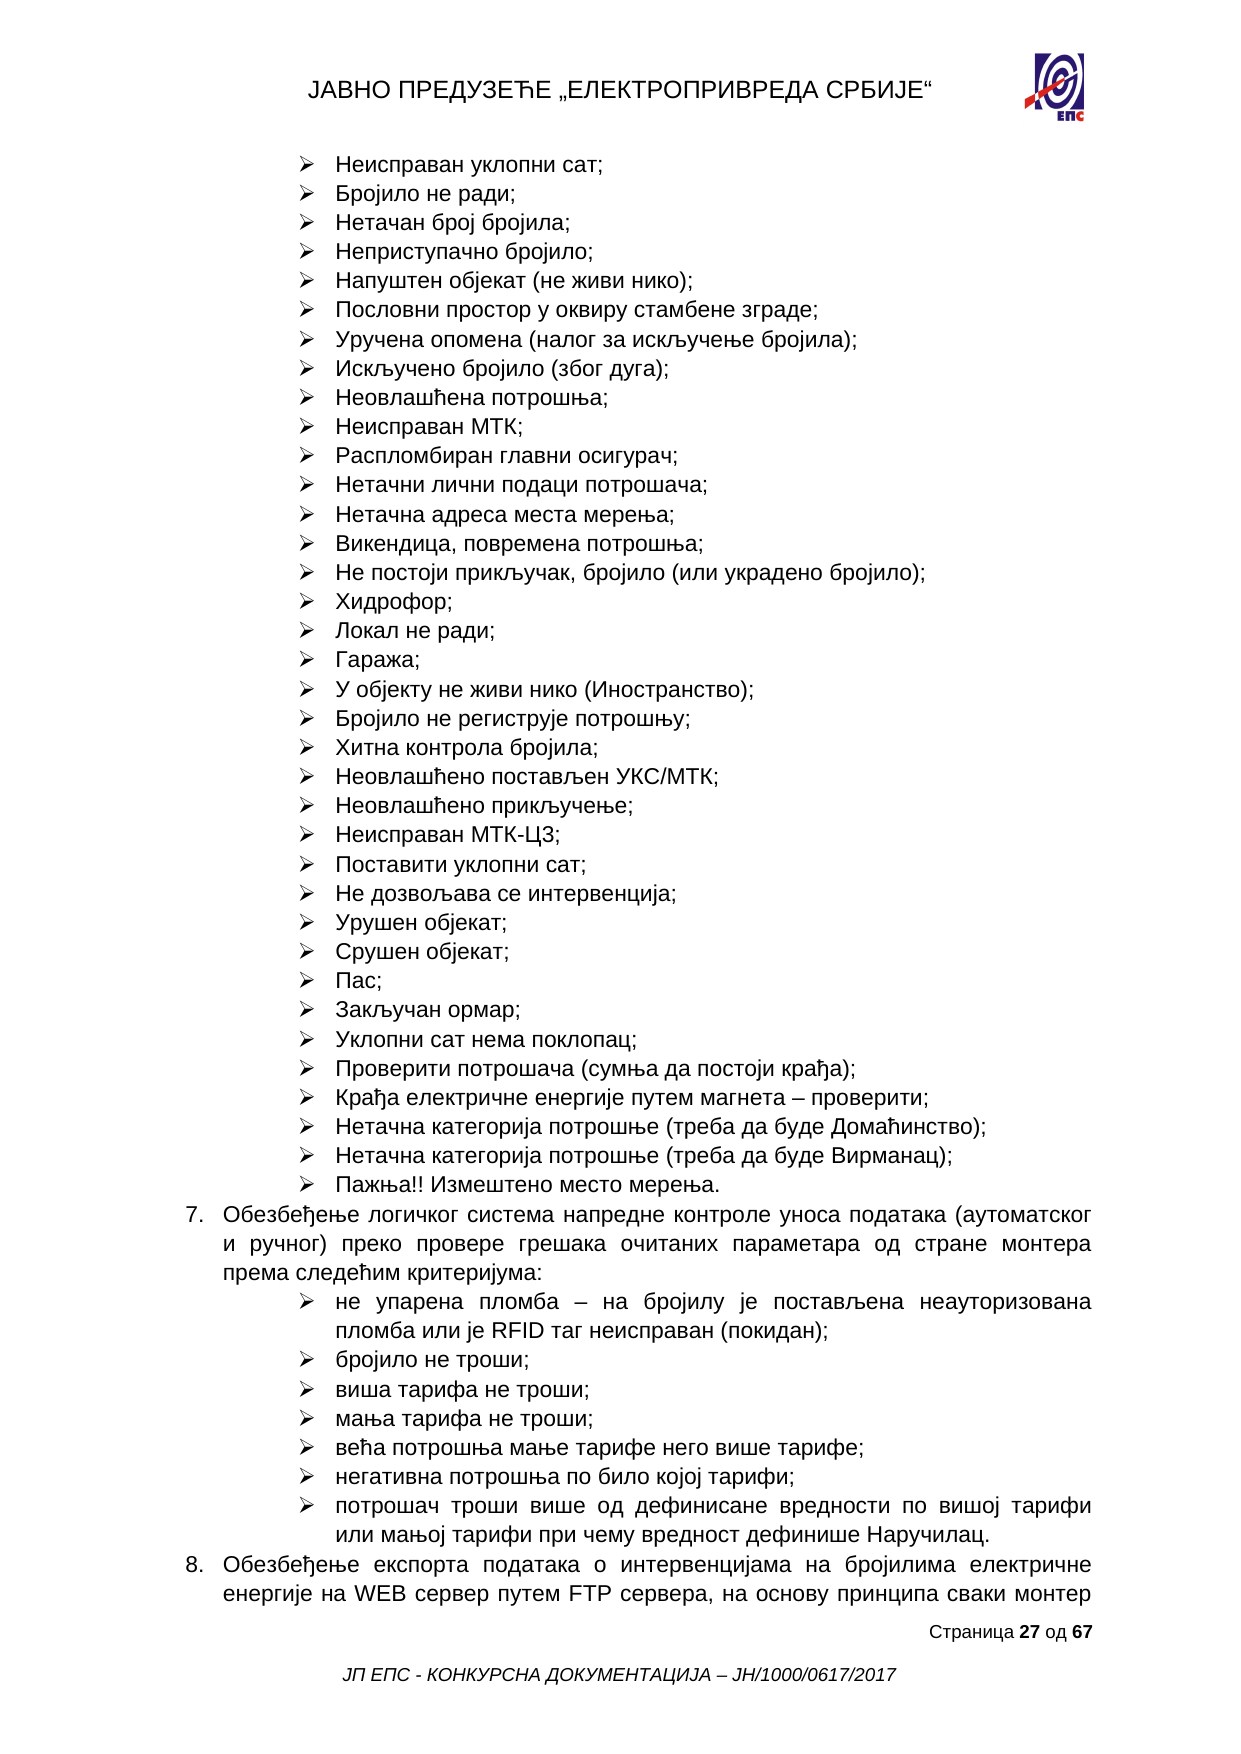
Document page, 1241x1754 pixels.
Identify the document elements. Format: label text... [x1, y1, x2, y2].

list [185, 1548, 1092, 1606]
list Напуштен објекат (не живи нико); [298, 264, 1092, 293]
list Нетачан број бројила; [298, 206, 1092, 235]
list потрошач троши више од дефинисане вредности по вишој тарифи или мањој тарифи при чему вредност дефинише Наручилац. [298, 1489, 1092, 1548]
list Нетачна категорија потрошње (треба да буде Вирманац); [298, 1139, 1092, 1168]
list Пажња!! Измештено место мерења. [298, 1168, 1092, 1198]
list мања тарифа не троши; [298, 1402, 1092, 1431]
list Неисправан МТК-Ц3; [298, 818, 1092, 848]
list Неисправан уклопни сат; [298, 148, 1092, 177]
list Распломбиран главни осигурач; [298, 439, 1092, 468]
list Неисправан МТК; [298, 410, 1092, 439]
list Викендица, повремена потрошња; [298, 527, 1092, 556]
list Локал не ради; [298, 614, 1092, 643]
list Нетачна адреса места мерења; [298, 498, 1092, 527]
picture [1017, 49, 1092, 128]
list Бројило не ради; [298, 177, 1092, 206]
list Неовлашћено постављен УКС/МТК; [298, 760, 1092, 789]
list Неовлашћена потрошња; [298, 381, 1092, 410]
list Неовлашћено прикључење; [298, 789, 1092, 818]
list Урушен објекат; [298, 906, 1092, 935]
list Хитна контрола бројила; [298, 731, 1092, 760]
list бројило не троши; [298, 1343, 1092, 1373]
list Крађа електричне енергије путем магнета – проверити; [298, 1081, 1092, 1110]
list Поставити уклопни сат; [298, 848, 1092, 877]
list Не постоји прикључак, бројило (или украдено бројило); [298, 556, 1092, 585]
list Бројило не региструје потрошњу; [298, 702, 1092, 731]
list Пословни простор у оквиру стамбене зграде; [298, 293, 1092, 323]
list Обезбеђење логичког система напредне контроле уноса података (аутоматског и ручног) преко провере грешака очитаних параметара од стране монтера према следећим критеријума: [185, 1198, 1092, 1285]
list негативна потрошња по било којој тарифи; [298, 1460, 1092, 1489]
list Уклопни сат нема поклопац; [298, 1023, 1092, 1052]
list Хидрофор; [298, 585, 1092, 614]
list не упарена пломба – на бројилу је постављена неауторизована пломба или је RFID таг неисправан (покидан); [298, 1285, 1092, 1343]
list Закључан ормар; [298, 993, 1092, 1023]
list Нетачни лични подаци потрошача; [298, 468, 1092, 498]
list Пас; [298, 964, 1092, 993]
list Проверити потрошача (сумња да постоји крађа); [298, 1052, 1092, 1081]
list већа потрошња мање тарифе него више тарифе; [298, 1431, 1092, 1460]
list Нетачна категорија потрошње (треба да буде Домаћинство); [298, 1110, 1092, 1139]
list Неприступачно бројило; [298, 235, 1092, 264]
list Гаража; [298, 643, 1092, 673]
list виша тарифа не троши; [298, 1373, 1092, 1402]
list Искључено бројило (због дуга); [298, 352, 1092, 381]
list У објекту не живи нико (Иностранство); [298, 673, 1092, 702]
list Уручена опомена (налог за искључење бројила); [298, 323, 1092, 352]
list Срушен објекат; [298, 935, 1092, 964]
list Не дозвољава се интервенција; [298, 877, 1092, 906]
